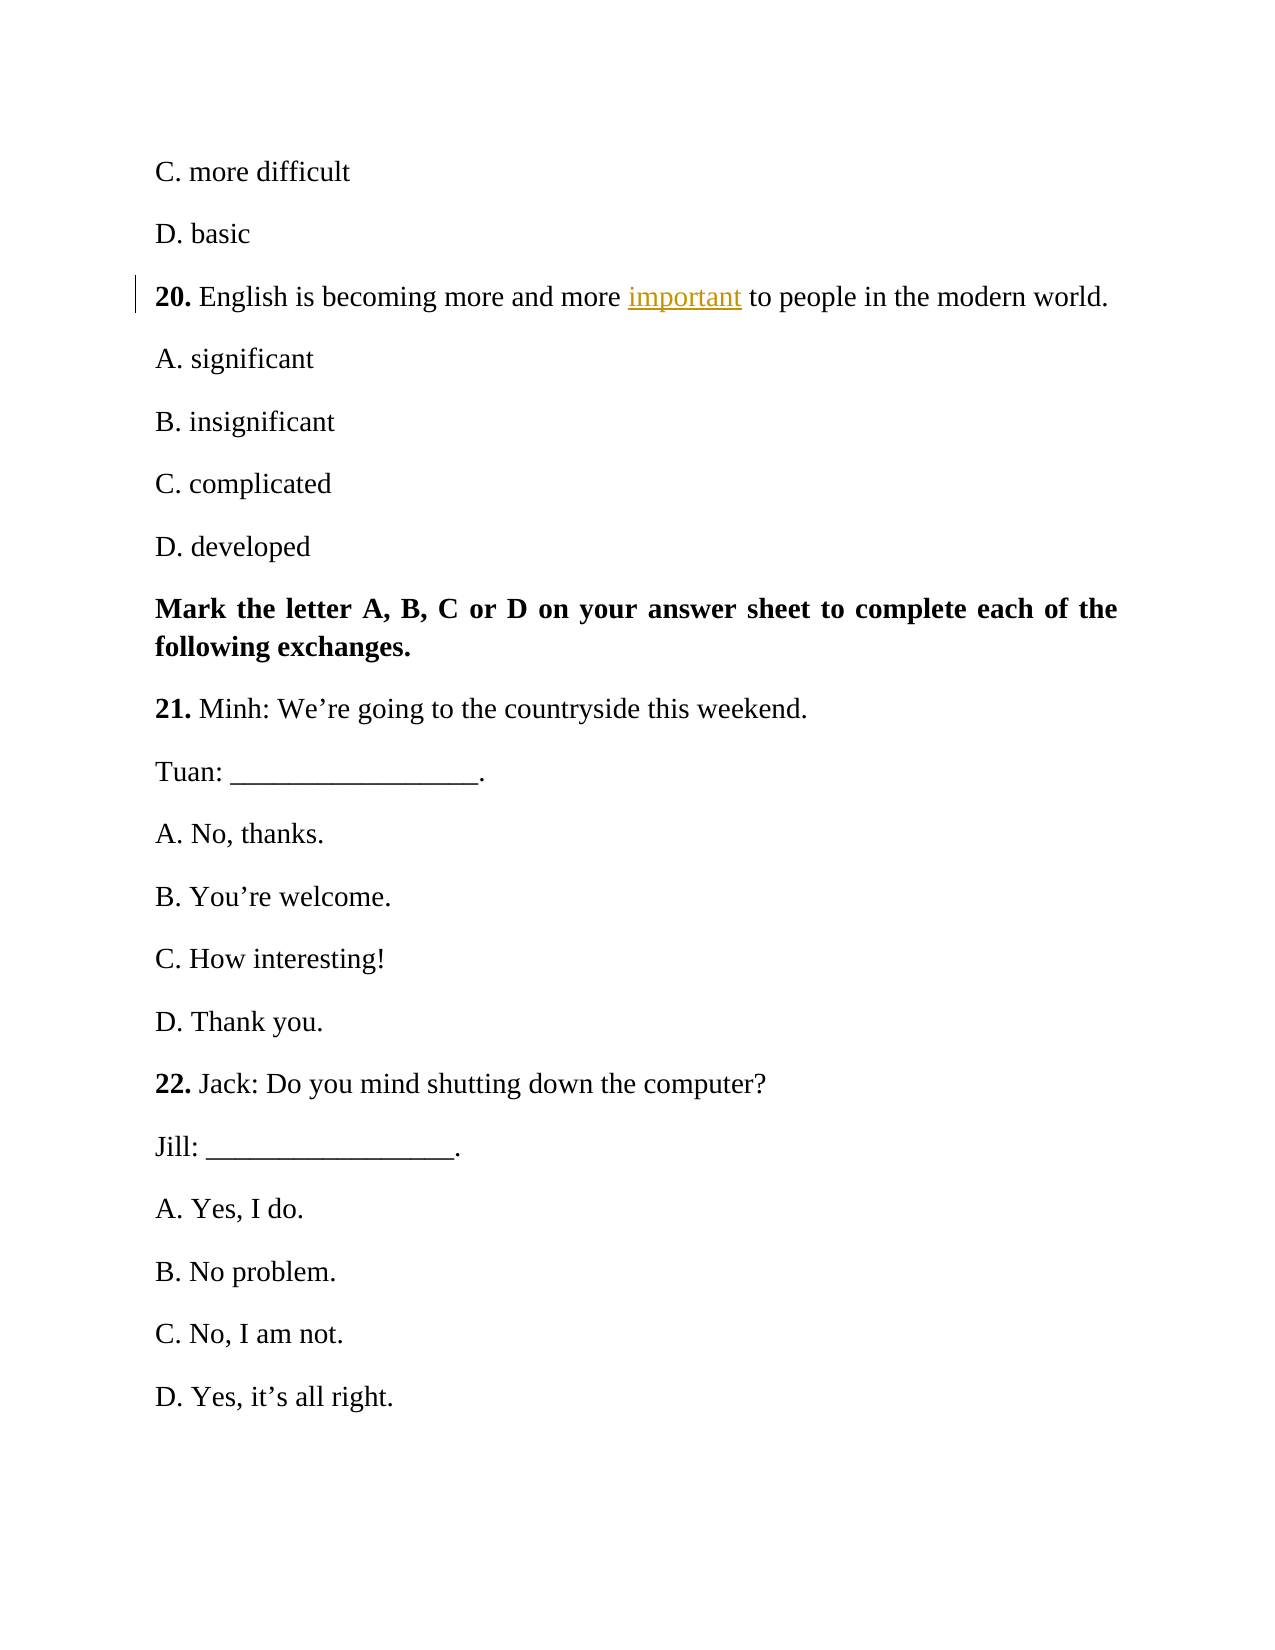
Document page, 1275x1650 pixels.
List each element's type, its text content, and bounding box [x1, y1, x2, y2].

text D. basic [155, 212, 1120, 250]
text D. Yes, it’s all right. [155, 1375, 1120, 1412]
text D. Thank you. [155, 1000, 1120, 1037]
text 20. English is becoming more and more to people in the modern world. [155, 275, 1120, 312]
text C. complicated [155, 462, 1120, 500]
text Mark the letter A, B, C or D on your answer sheet to complete each of the following exchanges. [155, 587, 1120, 662]
text B. insignificant [155, 400, 1120, 437]
text A. No, thanks. [155, 812, 1120, 850]
text C. more difficult [155, 150, 1120, 187]
text 22. Jack: Do you mind shutting down the computer? [155, 1062, 1120, 1100]
text Tuan: _________________. [155, 750, 1120, 787]
text D. developed [155, 525, 1120, 562]
text A. significant [155, 337, 1120, 375]
text B. No problem. [155, 1250, 1120, 1287]
text C. How interesting! [155, 937, 1120, 975]
text C. No, I am not. [155, 1312, 1120, 1350]
text B. You’re welcome. [155, 875, 1120, 912]
text A. Yes, I do. [155, 1187, 1120, 1225]
text 21. Minh: We’re going to the countryside this weekend. [155, 687, 1120, 725]
text Jill: _________________. [155, 1125, 1120, 1162]
